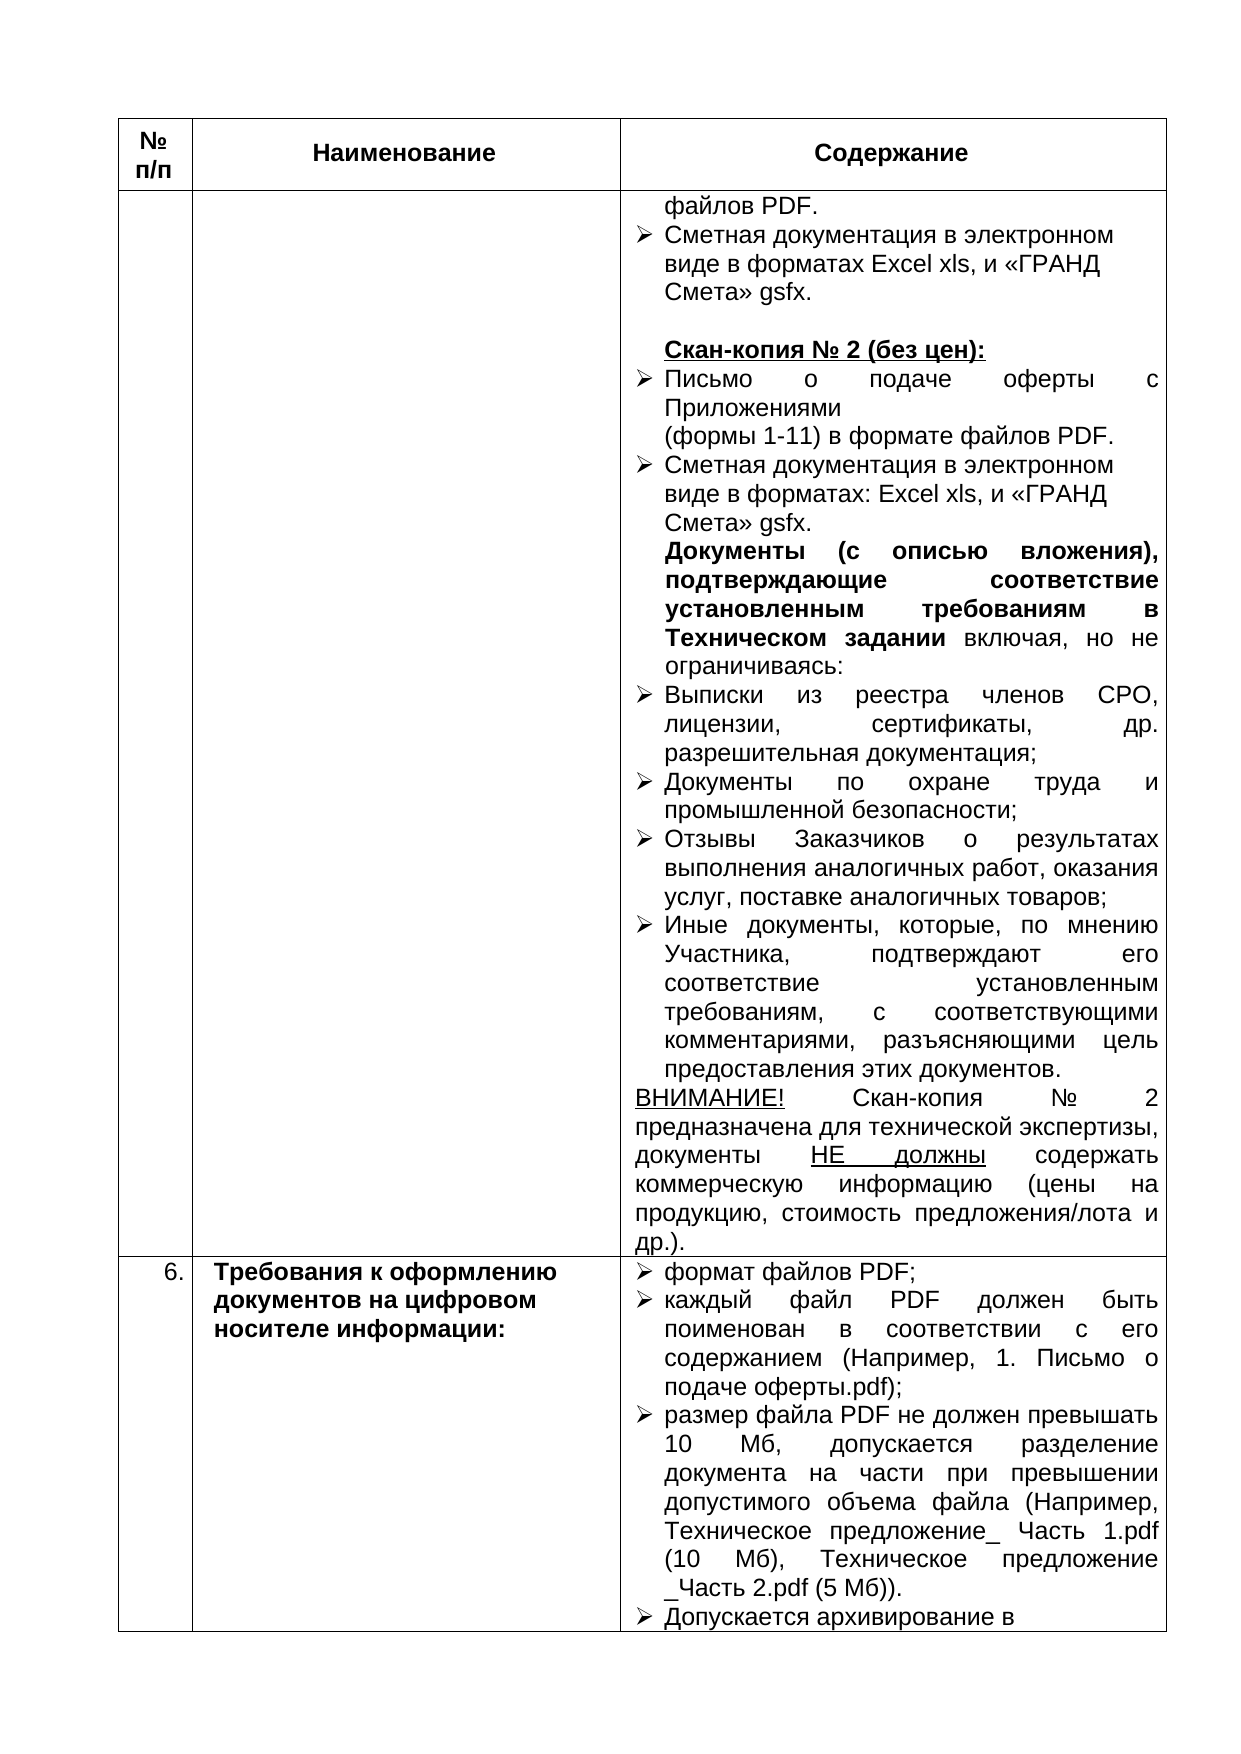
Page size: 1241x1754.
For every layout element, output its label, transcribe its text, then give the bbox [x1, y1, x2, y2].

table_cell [621, 191, 1166, 1256]
table_header № п/п [119, 119, 192, 190]
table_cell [193, 1257, 620, 1631]
table_header Содержание [621, 119, 1166, 190]
table_cell [119, 191, 192, 1256]
table_header Наименование [193, 119, 620, 190]
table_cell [193, 191, 620, 1256]
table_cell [621, 1257, 1166, 1631]
table_cell [119, 1257, 192, 1631]
